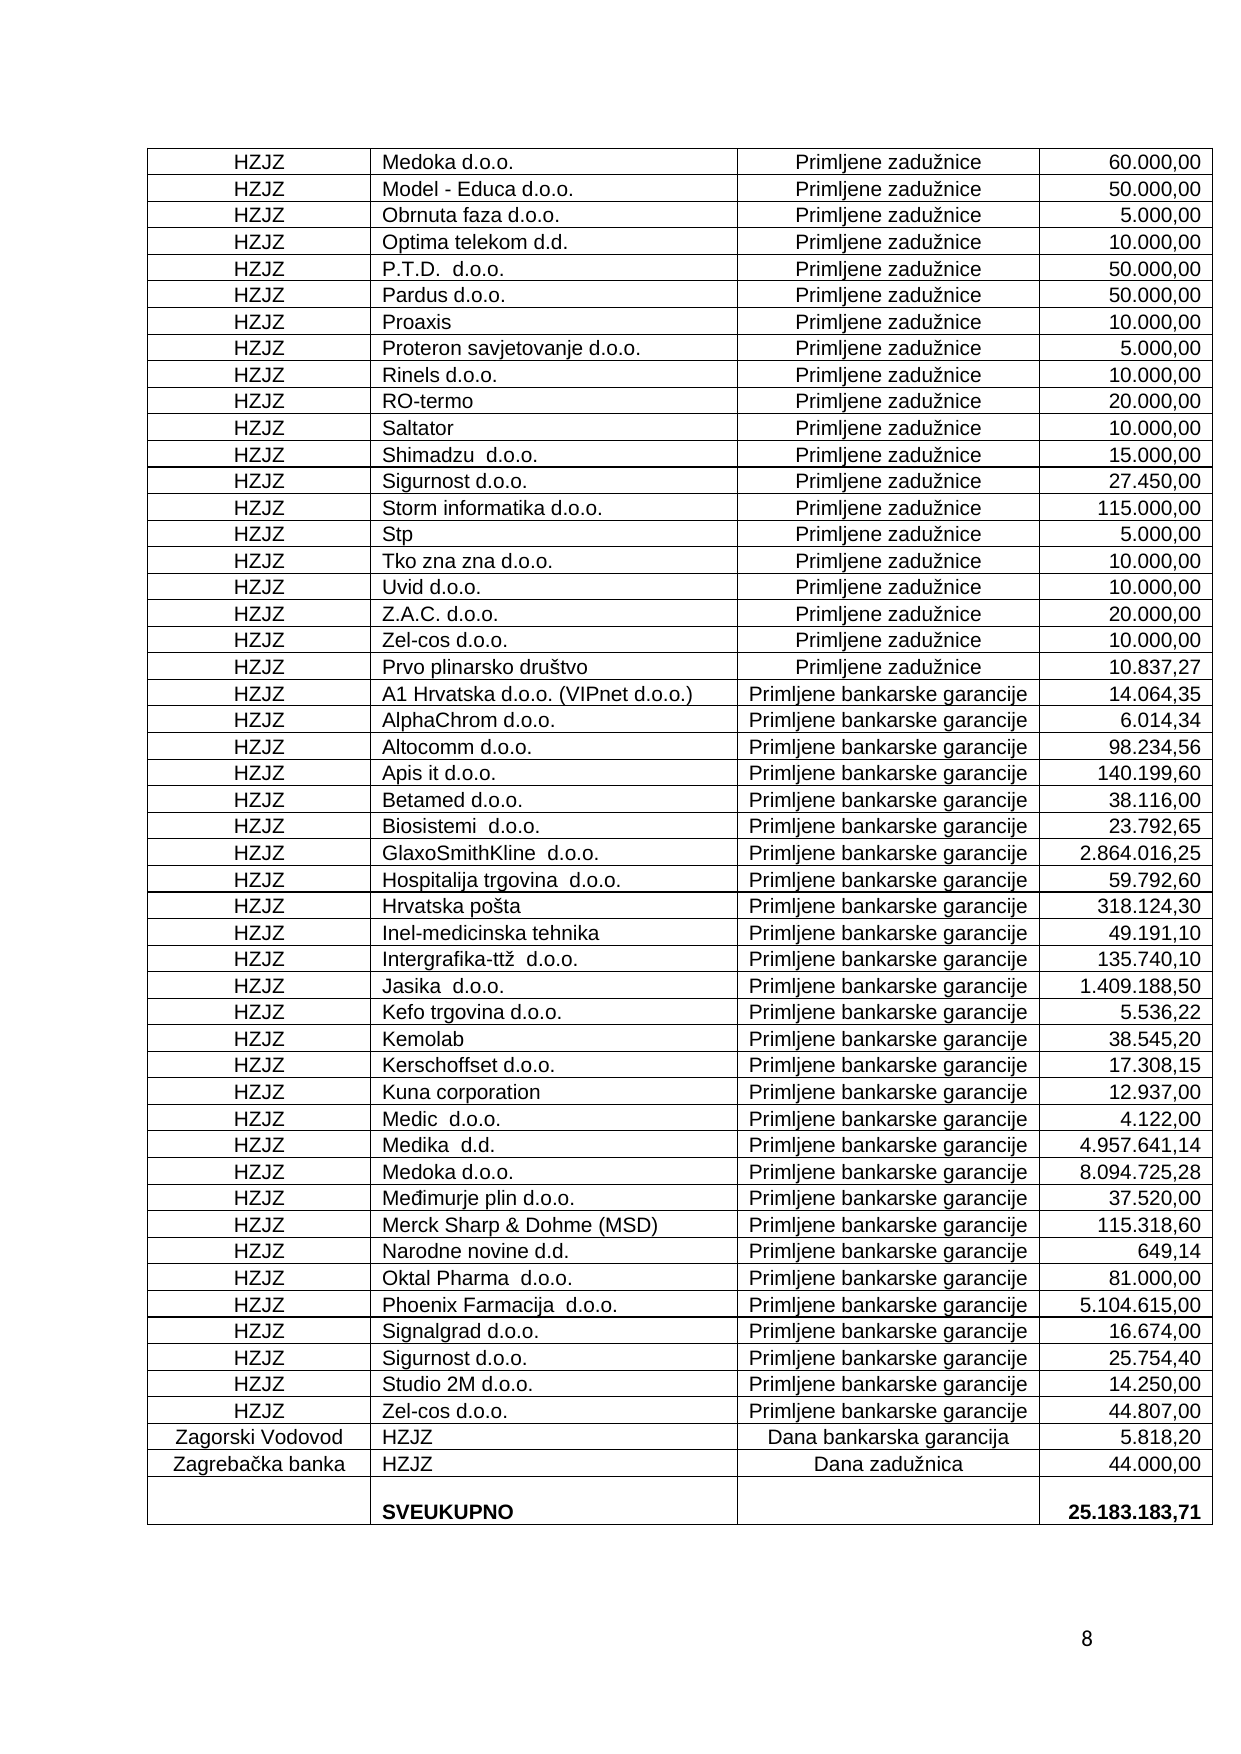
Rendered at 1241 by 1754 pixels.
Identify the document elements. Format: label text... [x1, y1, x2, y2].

table_cell 44.000,00 [1040, 1450, 1212, 1476]
table_cell 10.000,00 [1040, 627, 1212, 652]
table_cell Studio 2M d.o.o. [371, 1371, 737, 1396]
table_cell Sigurnost d.o.o. [371, 1344, 737, 1369]
table_cell GlaxoSmithKline d.o.o. [371, 839, 737, 865]
table_cell 5.818,20 [1040, 1424, 1212, 1449]
table_cell HZJZ [148, 893, 370, 918]
table_cell HZJZ [148, 786, 370, 812]
table_cell Apis it d.o.o. [371, 760, 737, 785]
table_cell 115.000,00 [1040, 494, 1212, 519]
table_cell Primljene bankarske garancije [738, 1025, 1039, 1051]
table_cell 44.807,00 [1040, 1397, 1212, 1423]
table_cell Primljene zadužnice [738, 281, 1039, 307]
table_cell 10.000,00 [1040, 414, 1212, 440]
table_cell Proaxis [371, 308, 737, 333]
table_cell HZJZ [148, 972, 370, 998]
table_cell Primljene zadužnice [738, 335, 1039, 360]
table_cell Primljene bankarske garancije [738, 1052, 1039, 1077]
table_cell Intergrafika-ttž d.o.o. [371, 946, 737, 971]
table_cell HZJZ [148, 733, 370, 758]
table_cell 5.000,00 [1040, 202, 1212, 227]
table_cell Primljene zadužnice [738, 521, 1039, 546]
table_cell Primljene bankarske garancije [738, 839, 1039, 865]
table_cell HZJZ [148, 521, 370, 546]
table_cell Hrvatska pošta [371, 893, 737, 918]
table_cell 50.000,00 [1040, 281, 1212, 307]
table_cell Primljene bankarske garancije [738, 999, 1039, 1024]
table_cell 1.409.188,50 [1040, 972, 1212, 998]
table_cell 649,14 [1040, 1238, 1212, 1263]
table_cell Primljene bankarske garancije [738, 893, 1039, 918]
table_cell HZJZ [148, 1078, 370, 1104]
table_cell Merck Sharp & Dohme (MSD) [371, 1211, 737, 1237]
table_cell HZJZ [148, 1131, 370, 1157]
table_cell Primljene bankarske garancije [738, 946, 1039, 971]
table_cell Primljene zadužnice [738, 202, 1039, 227]
table_cell HZJZ [148, 999, 370, 1024]
table_cell 140.199,60 [1040, 760, 1212, 785]
table_cell 37.520,00 [1040, 1185, 1212, 1210]
table_cell 318.124,30 [1040, 893, 1212, 918]
table_cell Primljene zadužnice [738, 308, 1039, 333]
table_cell HZJZ [148, 760, 370, 785]
table_cell HZJZ [148, 1371, 370, 1396]
table_cell HZJZ [148, 228, 370, 254]
table_cell Primljene bankarske garancije [738, 1291, 1039, 1316]
table_cell 8.094.725,28 [1040, 1158, 1212, 1183]
table_cell 17.308,15 [1040, 1052, 1212, 1077]
table_cell Zel-cos d.o.o. [371, 627, 737, 652]
table_cell HZJZ [148, 600, 370, 626]
table_cell Primljene bankarske garancije [738, 919, 1039, 944]
table_cell Kefo trgovina d.o.o. [371, 999, 737, 1024]
table_cell [148, 1477, 370, 1524]
table_cell Primljene bankarske garancije [738, 786, 1039, 812]
table_cell Kerschoffset d.o.o. [371, 1052, 737, 1077]
table_cell Zagrebačka banka [148, 1450, 370, 1476]
table_cell Phoenix Farmacija d.o.o. [371, 1291, 737, 1316]
table_cell HZJZ [148, 414, 370, 440]
table_cell Primljene zadužnice [738, 627, 1039, 652]
table_cell HZJZ [148, 1185, 370, 1210]
table_cell 16.674,00 [1040, 1318, 1212, 1343]
table_cell Proteron savjetovanje d.o.o. [371, 335, 737, 360]
table_cell 59.792,60 [1040, 866, 1212, 891]
table_cell Primljene bankarske garancije [738, 1158, 1039, 1183]
table_cell 25.183.183,71 [1040, 1477, 1212, 1524]
table_cell 12.937,00 [1040, 1078, 1212, 1104]
table_cell Sigurnost d.o.o. [371, 468, 737, 493]
table_cell Zel-cos d.o.o. [371, 1397, 737, 1423]
table_cell HZJZ [148, 919, 370, 944]
table_cell Betamed d.o.o. [371, 786, 737, 812]
table_cell 115.318,60 [1040, 1211, 1212, 1237]
table_cell Primljene zadužnice [738, 494, 1039, 519]
table_cell Primljene zadužnice [738, 228, 1039, 254]
table_cell Primljene bankarske garancije [738, 706, 1039, 732]
table_cell Primljene bankarske garancije [738, 733, 1039, 758]
table_cell 6.014,34 [1040, 706, 1212, 732]
table_cell Primljene zadužnice [738, 653, 1039, 679]
table_cell HZJZ [148, 468, 370, 493]
table_cell 2.864.016,25 [1040, 839, 1212, 865]
table_cell [738, 1477, 1039, 1524]
table_cell HZJZ [148, 308, 370, 333]
table_cell HZJZ [371, 1424, 737, 1449]
table_cell Tko zna zna d.o.o. [371, 547, 737, 573]
table_cell HZJZ [148, 1211, 370, 1237]
table_cell HZJZ [148, 653, 370, 679]
table_cell HZJZ [148, 946, 370, 971]
table_cell Hospitalija trgovina d.o.o. [371, 866, 737, 891]
table_cell 4.957.641,14 [1040, 1131, 1212, 1157]
table_cell HZJZ [148, 335, 370, 360]
table_cell Primljene bankarske garancije [738, 1131, 1039, 1157]
table_cell Primljene bankarske garancije [738, 972, 1039, 998]
table_cell 5.104.615,00 [1040, 1291, 1212, 1316]
table_cell Primljene bankarske garancije [738, 1397, 1039, 1423]
table_cell HZJZ [148, 255, 370, 280]
table_cell 10.000,00 [1040, 228, 1212, 254]
table_cell HZJZ [148, 1238, 370, 1263]
table_cell HZJZ [148, 175, 370, 201]
table_cell 5.000,00 [1040, 335, 1212, 360]
table_cell Prvo plinarsko društvo [371, 653, 737, 679]
table_cell HZJZ [371, 1450, 737, 1476]
table_cell AlphaChrom d.o.o. [371, 706, 737, 732]
table_cell HZJZ [148, 839, 370, 865]
table_cell Primljene zadužnice [738, 468, 1039, 493]
table_cell Signalgrad d.o.o. [371, 1318, 737, 1343]
table_cell Primljene zadužnice [738, 255, 1039, 280]
table_cell HZJZ [148, 866, 370, 891]
table_cell Rinels d.o.o. [371, 361, 737, 387]
table_cell Zagorski Vodovod [148, 1424, 370, 1449]
table_cell Z.A.C. d.o.o. [371, 600, 737, 626]
table_cell HZJZ [148, 1105, 370, 1130]
table_cell Optima telekom d.d. [371, 228, 737, 254]
table_cell HZJZ [148, 281, 370, 307]
table_cell HZJZ [148, 1052, 370, 1077]
table_cell HZJZ [148, 1025, 370, 1051]
table_cell 10.000,00 [1040, 361, 1212, 387]
table_cell 5.536,22 [1040, 999, 1212, 1024]
table_cell 60.000,00 [1040, 149, 1212, 174]
table_cell 10.000,00 [1040, 547, 1212, 573]
table_cell HZJZ [148, 202, 370, 227]
table_cell Storm informatika d.o.o. [371, 494, 737, 519]
table_cell Pardus d.o.o. [371, 281, 737, 307]
table_cell P.T.D. d.o.o. [371, 255, 737, 280]
table_cell HZJZ [148, 1397, 370, 1423]
table_cell HZJZ [148, 547, 370, 573]
table_cell HZJZ [148, 574, 370, 599]
table_cell Primljene zadužnice [738, 388, 1039, 413]
table_cell Shimadzu d.o.o. [371, 441, 737, 466]
table_cell HZJZ [148, 706, 370, 732]
table_cell 27.450,00 [1040, 468, 1212, 493]
table_cell Model - Educa d.o.o. [371, 175, 737, 201]
table_cell Kuna corporation [371, 1078, 737, 1104]
table_cell HZJZ [148, 388, 370, 413]
table_cell Oktal Pharma d.o.o. [371, 1264, 737, 1290]
table_cell Medoka d.o.o. [371, 1158, 737, 1183]
table_cell Medic d.o.o. [371, 1105, 737, 1130]
table_cell 5.000,00 [1040, 521, 1212, 546]
table_cell 49.191,10 [1040, 919, 1212, 944]
table_cell 135.740,10 [1040, 946, 1212, 971]
table_cell 4.122,00 [1040, 1105, 1212, 1130]
table_cell HZJZ [148, 361, 370, 387]
table_cell Primljene bankarske garancije [738, 1264, 1039, 1290]
table_cell 14.250,00 [1040, 1371, 1212, 1396]
table_cell Međimurje plin d.o.o. [371, 1185, 737, 1210]
table_cell Primljene bankarske garancije [738, 866, 1039, 891]
table_cell 20.000,00 [1040, 600, 1212, 626]
table_cell 10.000,00 [1040, 574, 1212, 599]
table_cell 15.000,00 [1040, 441, 1212, 466]
table_cell 10.837,27 [1040, 653, 1212, 679]
table_cell Dana zadužnica [738, 1450, 1039, 1476]
table_cell 38.545,20 [1040, 1025, 1212, 1051]
table_cell Inel-medicinska tehnika [371, 919, 737, 944]
table_cell HZJZ [148, 149, 370, 174]
table_cell Primljene bankarske garancije [738, 1211, 1039, 1237]
table_cell Medoka d.o.o. [371, 149, 737, 174]
table_cell A1 Hrvatska d.o.o. (VIPnet d.o.o.) [371, 680, 737, 705]
table_cell HZJZ [148, 627, 370, 652]
table_cell 14.064,35 [1040, 680, 1212, 705]
table_cell Primljene zadužnice [738, 361, 1039, 387]
table_cell Primljene zadužnice [738, 600, 1039, 626]
table_cell HZJZ [148, 1264, 370, 1290]
table_cell Primljene bankarske garancije [738, 1105, 1039, 1130]
table_cell Primljene zadužnice [738, 547, 1039, 573]
table_cell 50.000,00 [1040, 175, 1212, 201]
table_cell RO-termo [371, 388, 737, 413]
table_cell HZJZ [148, 441, 370, 466]
table_cell SVEUKUPNO [371, 1477, 737, 1524]
table_cell Primljene zadužnice [738, 149, 1039, 174]
table_cell HZJZ [148, 813, 370, 838]
table_cell Primljene bankarske garancije [738, 1318, 1039, 1343]
table_cell Primljene bankarske garancije [738, 1185, 1039, 1210]
table_cell HZJZ [148, 1344, 370, 1369]
table_cell HZJZ [148, 1291, 370, 1316]
table_cell 50.000,00 [1040, 255, 1212, 280]
table_cell Uvid d.o.o. [371, 574, 737, 599]
table_cell Primljene bankarske garancije [738, 760, 1039, 785]
table_cell Primljene bankarske garancije [738, 813, 1039, 838]
table_cell Primljene zadužnice [738, 441, 1039, 466]
table_cell 81.000,00 [1040, 1264, 1212, 1290]
table_cell 10.000,00 [1040, 308, 1212, 333]
table_cell 20.000,00 [1040, 388, 1212, 413]
table_cell Dana bankarska garancija [738, 1424, 1039, 1449]
table_cell Primljene zadužnice [738, 175, 1039, 201]
table_cell Altocomm d.o.o. [371, 733, 737, 758]
table_cell 98.234,56 [1040, 733, 1212, 758]
table_cell Primljene zadužnice [738, 414, 1039, 440]
table_cell HZJZ [148, 1158, 370, 1183]
table_cell Primljene bankarske garancije [738, 1371, 1039, 1396]
table_cell Primljene bankarske garancije [738, 1078, 1039, 1104]
table_cell Stp [371, 521, 737, 546]
table_cell HZJZ [148, 494, 370, 519]
table_cell Kemolab [371, 1025, 737, 1051]
table_cell Primljene bankarske garancije [738, 1344, 1039, 1369]
table_cell Biosistemi d.o.o. [371, 813, 737, 838]
table_cell 38.116,00 [1040, 786, 1212, 812]
table_cell HZJZ [148, 1318, 370, 1343]
table_cell 23.792,65 [1040, 813, 1212, 838]
table_cell Jasika d.o.o. [371, 972, 737, 998]
table_cell Primljene bankarske garancije [738, 680, 1039, 705]
table_cell 25.754,40 [1040, 1344, 1212, 1369]
table_cell Primljene zadužnice [738, 574, 1039, 599]
table_cell Saltator [371, 414, 737, 440]
table_cell Narodne novine d.d. [371, 1238, 737, 1263]
table_cell HZJZ [148, 680, 370, 705]
table_cell Obrnuta faza d.o.o. [371, 202, 737, 227]
table_cell Primljene bankarske garancije [738, 1238, 1039, 1263]
table_cell Medika d.d. [371, 1131, 737, 1157]
